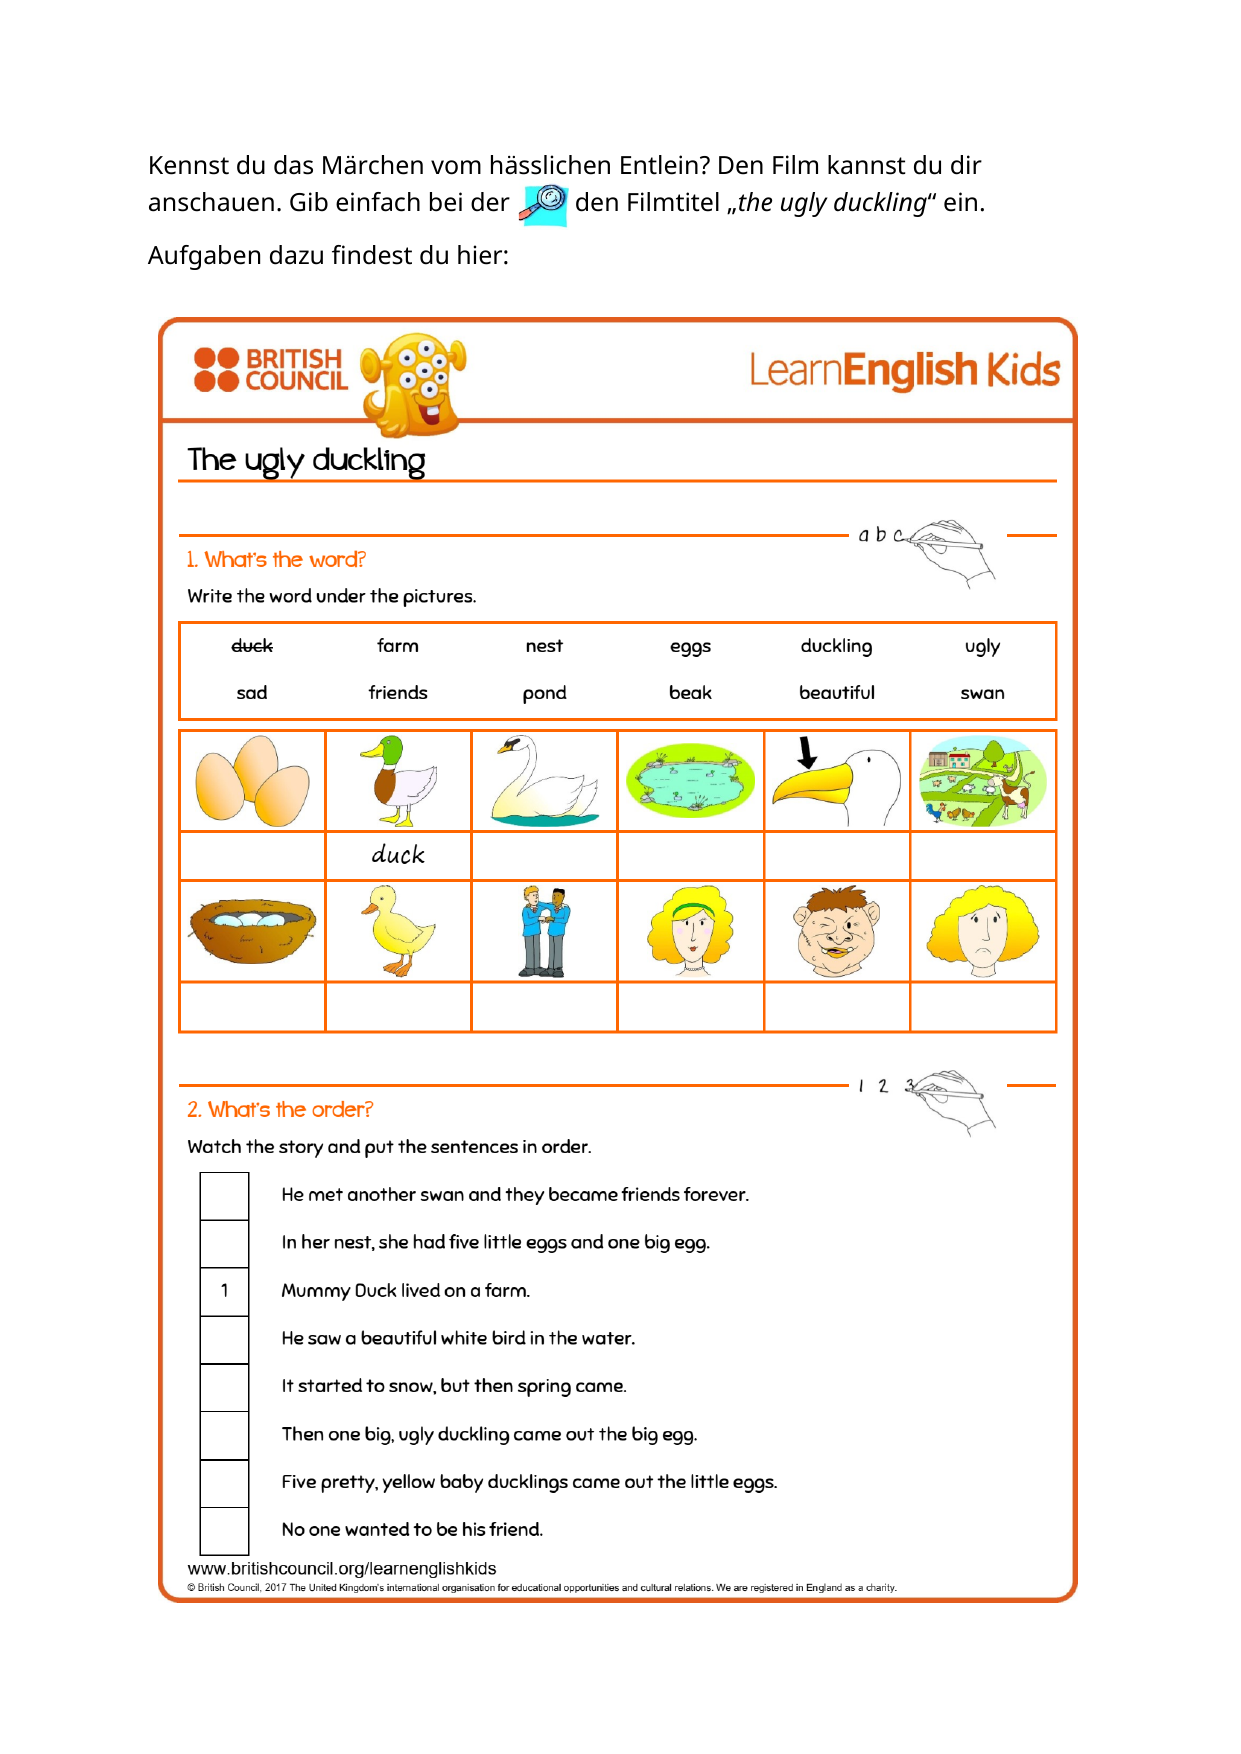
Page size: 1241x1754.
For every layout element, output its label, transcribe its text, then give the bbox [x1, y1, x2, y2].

picture [518, 179, 569, 230]
text Kennst du das Märchen vom hässlichen Entlein? Den Film kannst du dir anschauen. Gib einfach bei der den Filmtitel „the ugly duckling“ ein. [148, 148, 1093, 218]
text Aufgaben dazu findest du hier: [148, 238, 1093, 272]
picture [147, 308, 1093, 1630]
